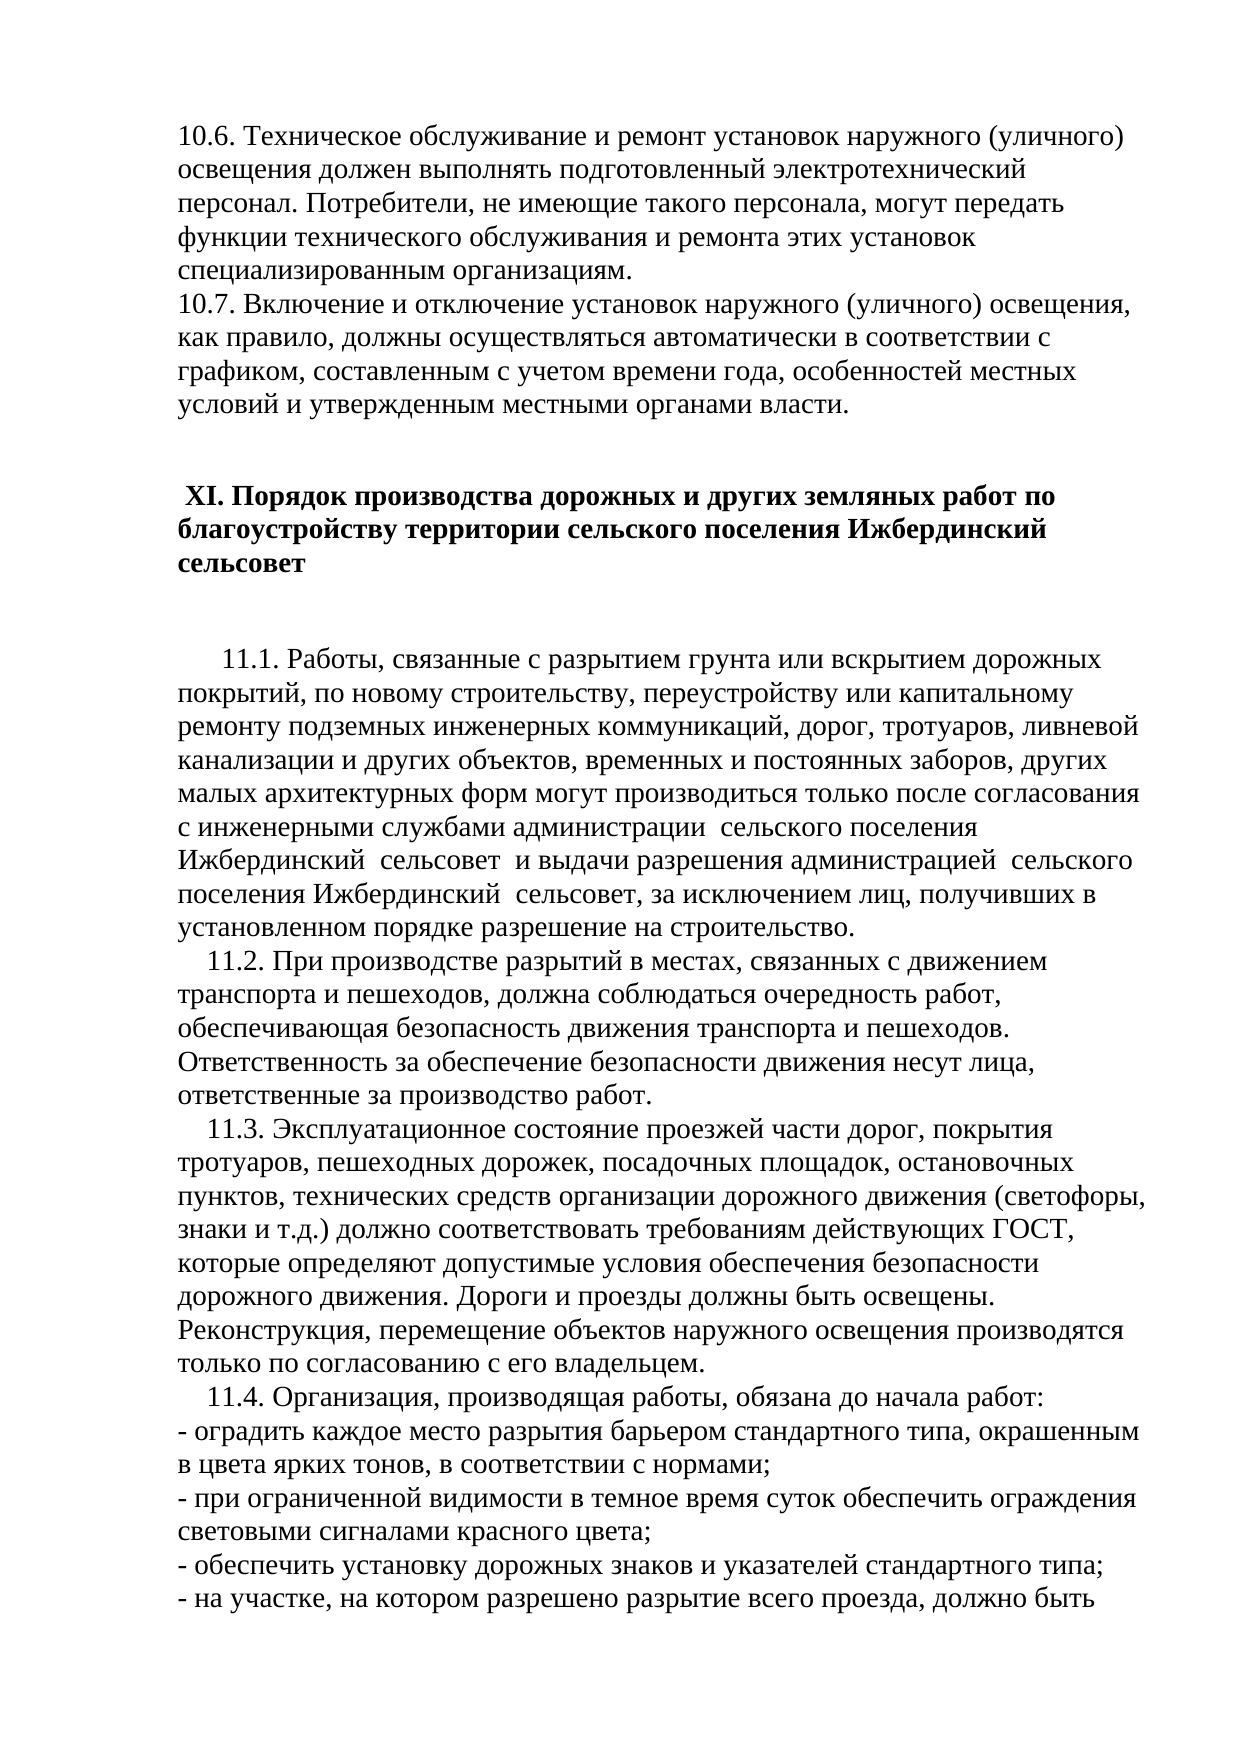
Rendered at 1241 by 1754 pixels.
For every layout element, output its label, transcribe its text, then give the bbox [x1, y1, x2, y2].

text XI. Порядок производства дорожных и других земляных работ по благоустройству территории сельского поселения Ижбердинский сельсовет [177, 478, 1152, 578]
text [177, 608, 1152, 1614]
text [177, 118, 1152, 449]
